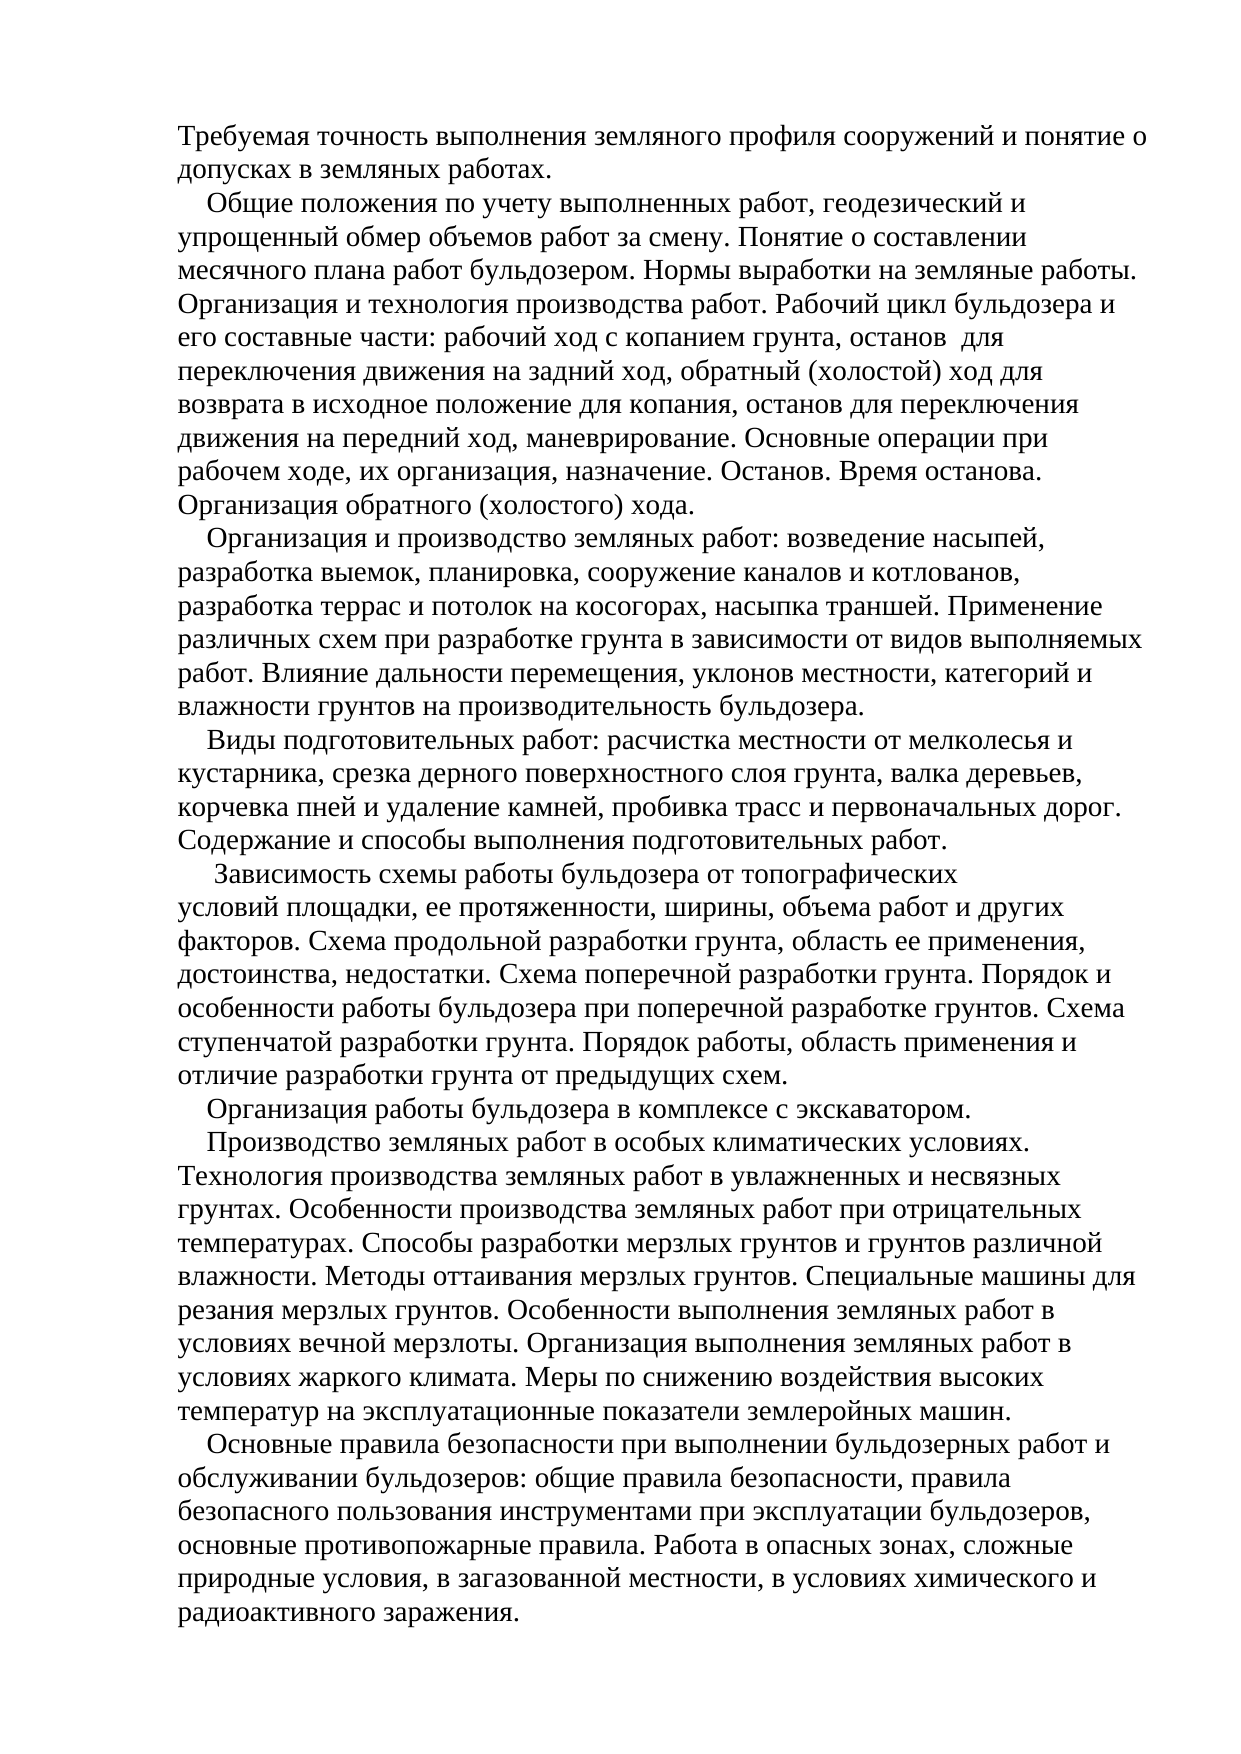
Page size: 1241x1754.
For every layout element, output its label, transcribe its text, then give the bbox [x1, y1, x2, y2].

text Требуемая точность выполнения земляного профиля сооружений и понятие о допусках в земляных работах. [177, 118, 1152, 185]
text условий площадки, ее протяженности, ширины, объема работ и других факторов. Схема продольной разработки грунта, область ее применения, достоинства, недостатки. Схема поперечной разработки грунта. Порядок и особенности работы бульдозера при поперечной разработке грунтов. Схема ступенчатой разработки грунта. Порядок работы, область применения и отличие разработки грунта от предыдущих схем. [177, 889, 1152, 1091]
text Зависимость схемы работы бульдозера от топографических [177, 856, 1152, 889]
text Организация и производство земляных работ: возведение насыпей, разработка выемок, планировка, сооружение каналов и котлованов, разработка террас и потолок на косогорах, насыпка траншей. Применение различных схем при разработке грунта в зависимости от видов выполняемых работ. Влияние дальности перемещения, уклонов местности, категорий и влажности грунтов на производительность бульдозера. [177, 521, 1152, 722]
text Технология производства земляных работ в увлажненных и несвязных грунтах. Особенности производства земляных работ при отрицательных температурах. Способы разработки мерзлых грунтов и грунтов различной влажности. Методы оттаивания мерзлых грунтов. Специальные машины для резания мерзлых грунтов. Особенности выполнения земляных работ в условиях вечной мерзлоты. Организация выполнения земляных работ в условиях жаркого климата. Меры по снижению воздействия высоких температур на эксплуатационные показатели землеройных машин. [177, 1158, 1152, 1426]
text Общие положения по учету выполненных работ, геодезический и упрощенный обмер объемов работ за смену. Понятие о составлении месячного плана работ бульдозером. Нормы выработки на земляные работы. Организация и технология производства работ. Рабочий цикл бульдозера и его составные части: рабочий ход с копанием грунта, останов для переключения движения на задний ход, обратный (холостой) ход для возврата в исходное положение для копания, останов для переключения движения на передний ход, маневрирование. Основные операции при рабочем ходе, их организация, назначение. Останов. Время останова. Организация обратного (холостого) хода. [177, 185, 1152, 521]
text Организация работы бульдозера в комплексе с экскаватором. [177, 1091, 1152, 1124]
text Основные правила безопасности при выполнении бульдозерных работ и обслуживании бульдозеров: общие правила безопасности, правила безопасного пользования инструментами при эксплуатации бульдозеров, основные противопожарные правила. Работа в опасных зонах, сложные природные условия, в загазованной местности, в условиях химического и радиоактивного заражения. [177, 1426, 1152, 1627]
text Виды подготовительных работ: расчистка местности от мелколесья и кустарника, срезка дерного поверхностного слоя грунта, валка деревьев, корчевка пней и удаление камней, пробивка трасс и первоначальных дорог. Содержание и способы выполнения подготовительных работ. [177, 722, 1152, 856]
text Производство земляных работ в особых климатических условиях. [177, 1124, 1152, 1158]
